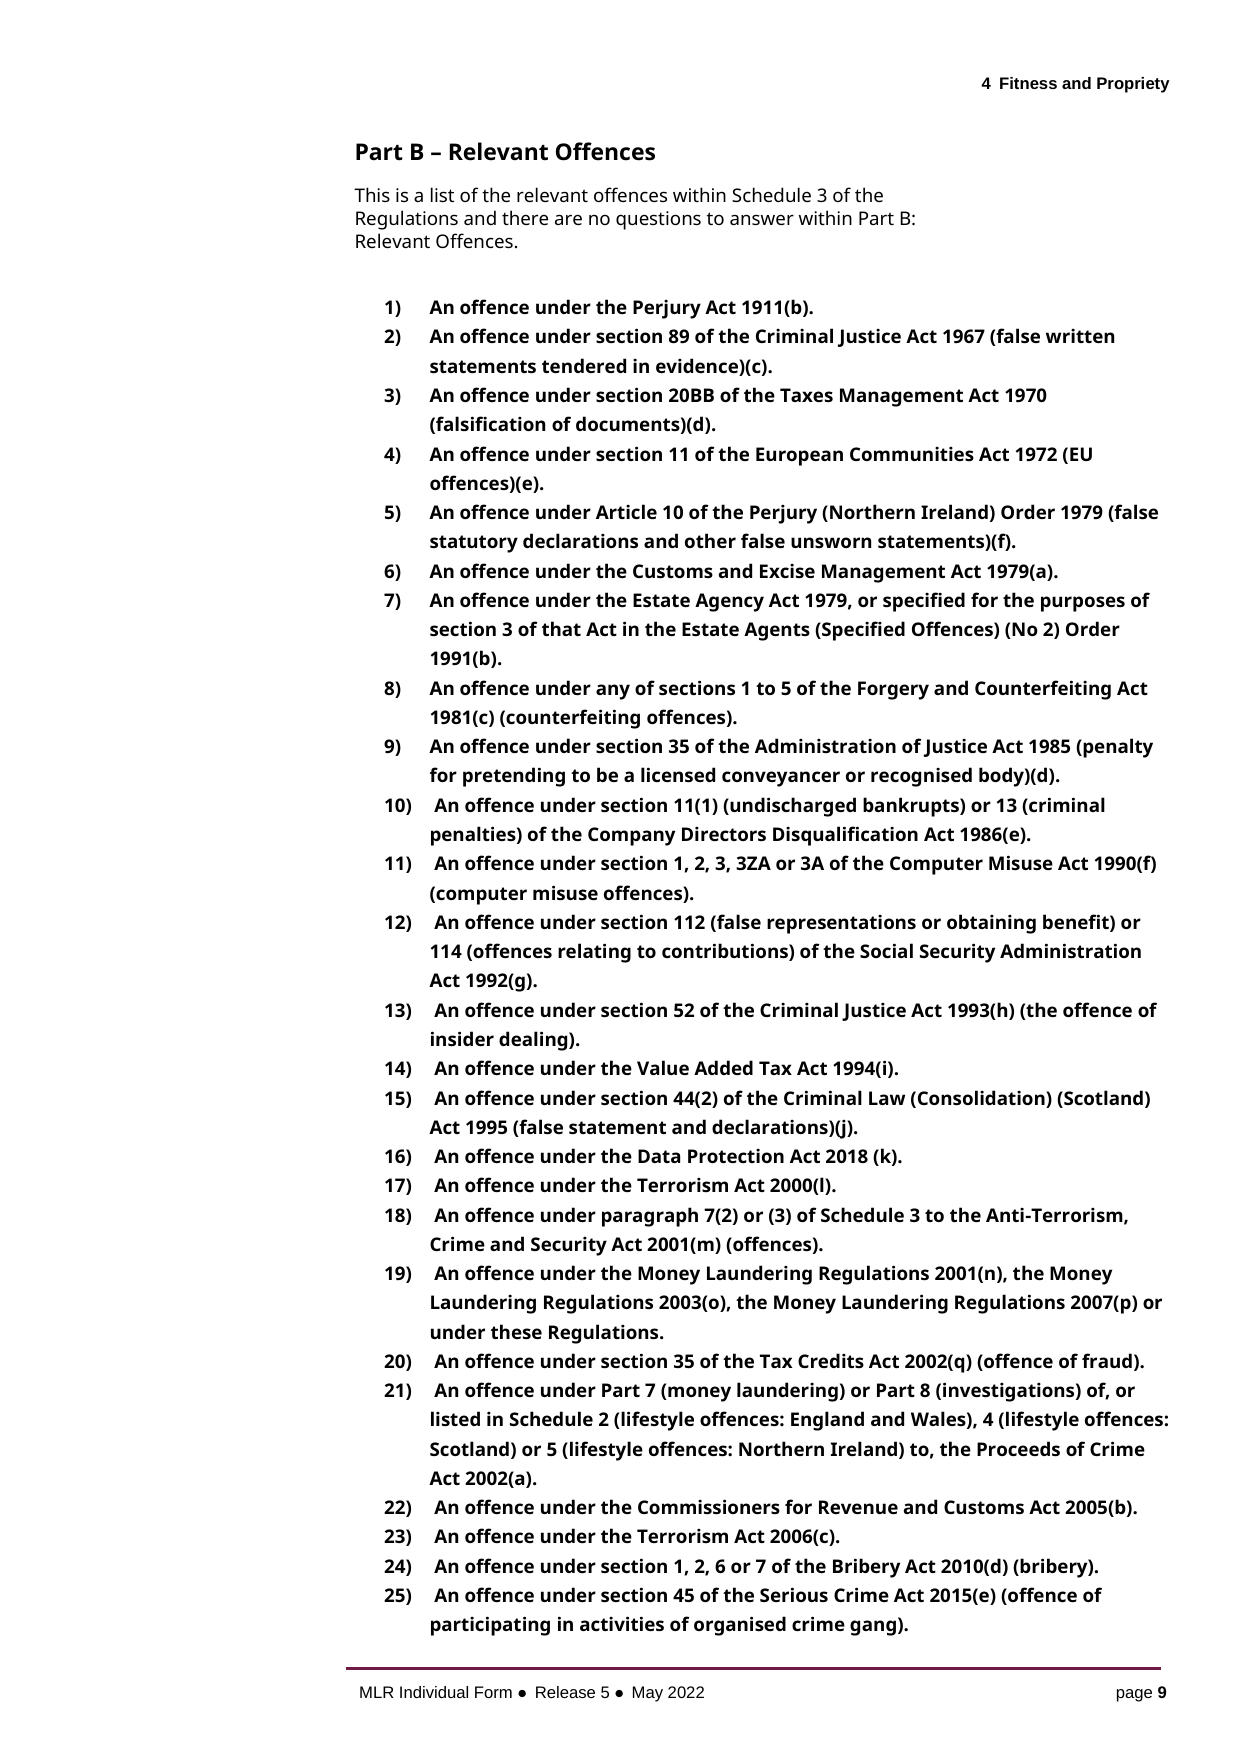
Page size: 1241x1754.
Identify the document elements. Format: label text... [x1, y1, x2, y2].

list An offence under section 52 of the Criminal Justice Act 1993(h) (the offence of insider dealing). [384, 997, 1169, 1052]
list An offence under the Data Protection Act 2018 (k). [384, 1143, 1169, 1169]
list An offence under paragraph 7(2) or (3) of Schedule 3 to the Anti-Terrorism, Crime and Security Act 2001(m) (offences). [384, 1202, 1169, 1257]
list An offence under section 20BB of the Taxes Management Act 1970 (falsification of documents)(d). [384, 382, 1169, 437]
list An offence under section 89 of the Criminal Justice Act 1967 (false written statements tendered in evidence)(c). [384, 324, 1169, 378]
text This is a list of the relevant offences within Schedule 3 of the Regulations and there are no questions to answer within Part B: Relevant Offences. [354, 184, 992, 253]
list An offence under the Money Laundering Regulations 2001(n), the Money Laundering Regulations 2003(o), the Money Laundering Regulations 2007(p) or under these Regulations. [384, 1260, 1169, 1344]
list An offence under Part 7 (money laundering) or Part 8 (investigations) of, or listed in Schedule 2 (lifestyle offences: England and Wales), 4 (lifestyle offences: Scotland) or 5 (lifestyle offences: Northern Ireland) to, the Proceeds of Crime Act 2002(a). [384, 1377, 1169, 1491]
list An offence under section 35 of the Administration of Justice Act 1985 (penalty for pretending to be a licensed conveyancer or recognised body)(d). [384, 733, 1169, 788]
text YesPart B – Relevant Offences [354, 138, 1169, 165]
list An offence under any of sections 1 to 5 of the Forgery and Counterfeiting Act 1981(c) (counterfeiting offences). [384, 675, 1169, 730]
list An offence under section 112 (false representations or obtaining benefit) or 114 (offences relating to contributions) of the Social Security Administration Act 1992(g). [384, 909, 1169, 993]
list An offence under section 1, 2, 3, 3ZA or 3A of the Computer Misuse Act 1990(f) (computer misuse offences). [384, 851, 1169, 905]
list An offence under the Terrorism Act 2006(c). [384, 1524, 1169, 1549]
list An offence under the Commissioners for Revenue and Customs Act 2005(b). [384, 1494, 1169, 1520]
list An offence under section 11 of the European Communities Act 1972 (EU offences)(e). [384, 441, 1169, 496]
list An offence under section 35 of the Tax Credits Act 2002(q) (offence of fraud). [384, 1348, 1169, 1374]
list An offence under the Perjury Act 1911(b). [384, 294, 1169, 320]
list An offence under section 44(2) of the Criminal Law (Consolidation) (Scotland) Act 1995 (false statement and declarations)(j). [384, 1085, 1169, 1139]
list An offence under Article 10 of the Perjury (Northern Ireland) Order 1979 (false statutory declarations and other false unsworn statements)(f). [384, 499, 1169, 554]
list An offence under section 11(1) (undischarged bankrupts) or 13 (criminal penalties) of the Company Directors Disqualification Act 1986(e). [384, 792, 1169, 847]
list An offence under section 1, 2, 6 or 7 of the Bribery Act 2010(d) (bribery). [384, 1553, 1169, 1579]
list An offence under the Customs and Excise Management Act 1979(a). [384, 558, 1169, 583]
list An offence under the Estate Agency Act 1979, or specified for the purposes of section 3 of that Act in the Estate Agents (Specified Offences) (No 2) Order 1991(b). [384, 587, 1169, 671]
list An offence under section 45 of the Serious Crime Act 2015(e) (offence of participating in activities of organised crime gang). [384, 1582, 1169, 1637]
list An offence under the Terrorism Act 2000(l). [384, 1173, 1169, 1198]
list An offence under the Value Added Tax Act 1994(i). [384, 1056, 1169, 1081]
